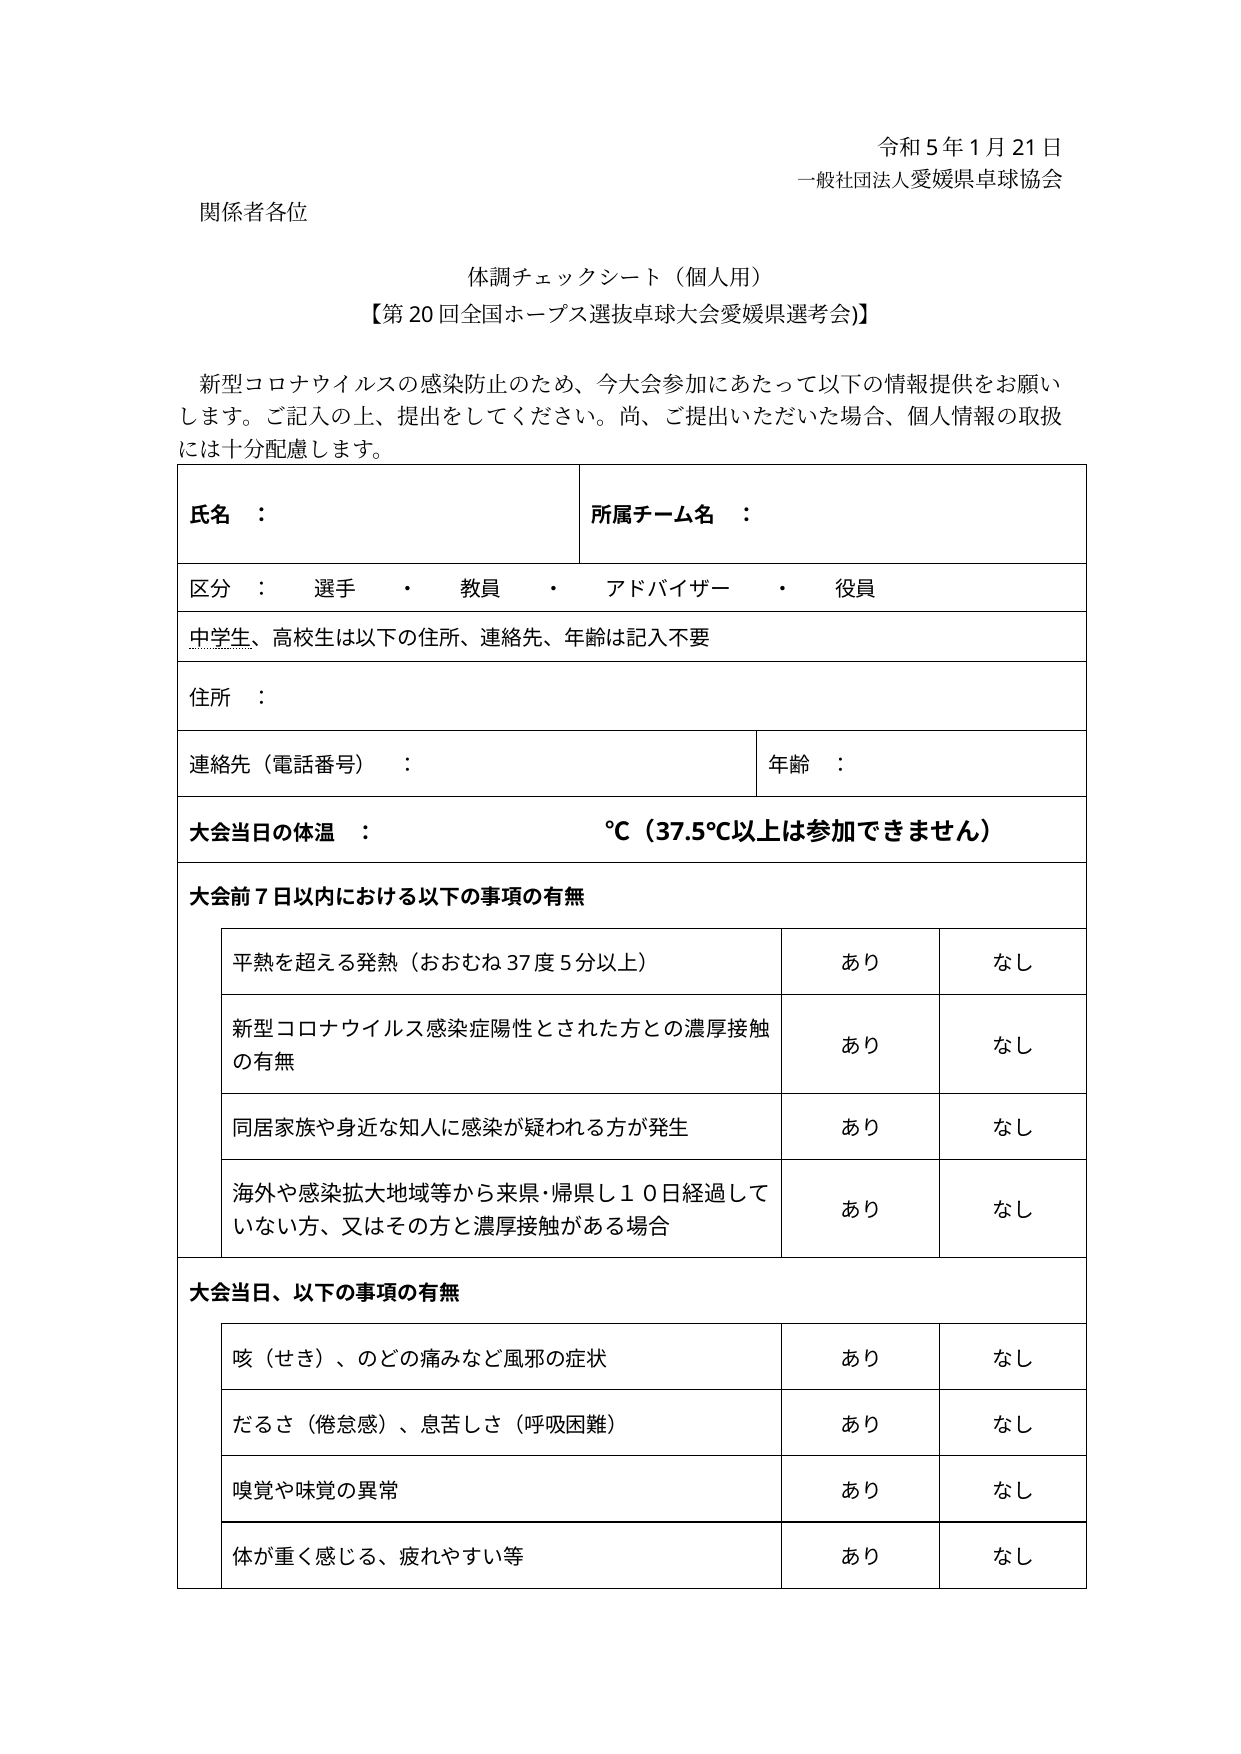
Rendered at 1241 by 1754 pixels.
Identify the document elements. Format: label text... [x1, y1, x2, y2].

table_cell 連絡先（電話番号） ： [178, 731, 756, 796]
table_cell 区分 ： 選手 ・ 教員 ・ アドバイザー ・ 役員 [178, 564, 1086, 611]
table_cell なし [940, 1094, 1086, 1159]
text 関係者各位 [177, 194, 1063, 227]
table_cell あり [782, 929, 939, 994]
text 【第20回全国ホープス選抜卓球大会愛媛県選考会)】 [177, 297, 1063, 329]
text 一般社団法人愛媛県卓球協会 [177, 162, 1063, 194]
table_cell なし [940, 1324, 1086, 1389]
table_cell 体が重く感じる、疲れやすい等 [222, 1523, 781, 1587]
table_cell なし [940, 1456, 1086, 1521]
table_cell [178, 1323, 221, 1587]
table_cell だるさ（倦怠感）、息苦しさ（呼吸困難） [222, 1390, 781, 1455]
table_cell 住所 ： [178, 662, 1086, 730]
table_cell あり [782, 1456, 939, 1521]
table_cell 平熱を超える発熱（おおむね37度5分以上） [222, 929, 781, 994]
table_cell あり [782, 1390, 939, 1455]
table_cell 年齢 ： [757, 731, 1086, 796]
table_cell 新型コロナウイルス感染症陽性とされた方との濃厚接触の有無 [222, 995, 781, 1093]
table_cell あり [782, 1160, 939, 1257]
table_cell あり [782, 1324, 939, 1389]
text 令和5年1月21日 [177, 129, 1063, 162]
table_cell 嗅覚や味覚の異常 [222, 1456, 781, 1521]
table_cell なし [940, 1160, 1086, 1257]
table_cell 大会当日、以下の事項の有無 [178, 1258, 1086, 1323]
table_cell あり [782, 995, 939, 1093]
table_cell あり [782, 1094, 939, 1159]
text 体調チェックシート（個人用） [177, 259, 1063, 292]
table_cell なし [940, 995, 1086, 1093]
table_cell [178, 928, 221, 1257]
text 新型コロナウイルスの感染防止のため、今大会参加にあたって以下の情報提供をお願いします。ご記入の上、提出をしてください。尚、ご提出いただいた場合、個人情報の取扱には十分配慮します。 [177, 366, 1063, 464]
table_cell あり [782, 1523, 939, 1587]
table_header 氏名 ： [178, 465, 579, 562]
table_cell 海外や感染拡大地域等から来県･帰県し１０日経過していない方、又はその方と濃厚接触がある場合 [222, 1160, 781, 1257]
table_cell なし [940, 1523, 1086, 1587]
table_header 所属チーム名 ： [580, 465, 1086, 562]
table_cell 同居家族や身近な知人に感染が疑われる方が発生 [222, 1094, 781, 1159]
table_cell 大会当日の体温 ： ℃（37.5℃以上は参加できません） [178, 797, 1086, 862]
table_cell 中学生、高校生は以下の住所、連絡先、年齢は記入不要 [178, 612, 1086, 661]
table_cell なし [940, 1390, 1086, 1455]
table_cell 大会前７日以内における以下の事項の有無 [178, 863, 1086, 928]
table_cell なし [940, 929, 1086, 994]
table_cell 咳（せき）、のどの痛みなど風邪の症状 [222, 1324, 781, 1389]
